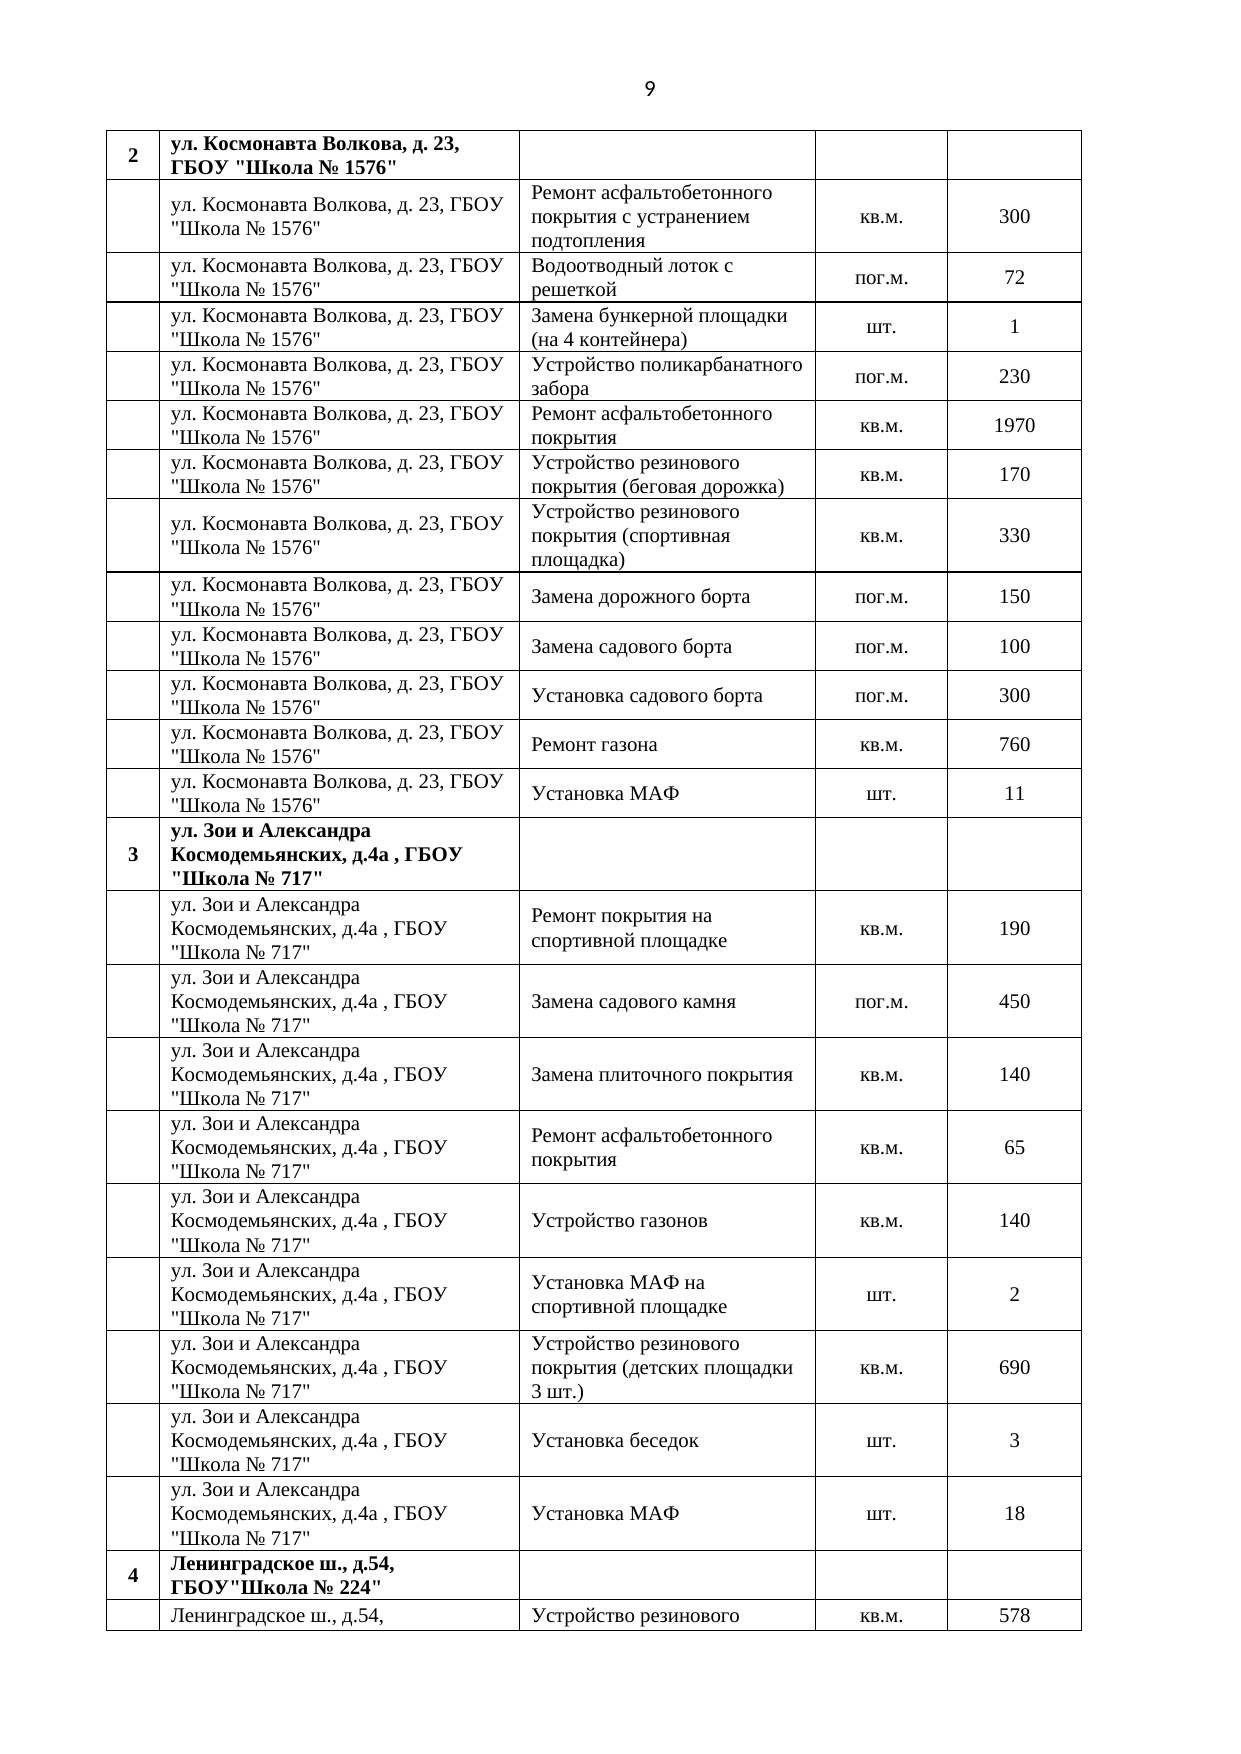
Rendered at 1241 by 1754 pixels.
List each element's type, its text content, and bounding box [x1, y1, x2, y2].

table_cell 65 [948, 1111, 1081, 1183]
table_cell пог.м. [816, 352, 947, 400]
table_cell Устройство резинового покрытия (спортивная площадка) [520, 499, 815, 571]
table_cell [107, 180, 159, 252]
table_cell ул. Космонавта Волкова, д. 23, ГБОУ "Школа № 1576" [160, 671, 519, 719]
table_cell Ремонт асфальтобетонного покрытия [520, 1111, 815, 1183]
table_cell 11 [948, 769, 1081, 817]
table_cell [107, 1184, 159, 1257]
table_cell [107, 1404, 159, 1476]
table_cell Устройство газонов [520, 1184, 815, 1257]
table_cell 1970 [948, 401, 1081, 449]
table_cell [107, 401, 159, 449]
table_cell ул. Космонавта Волкова, д. 23, ГБОУ "Школа № 1576" [160, 131, 519, 179]
table_cell 72 [948, 253, 1081, 301]
table_cell 230 [948, 352, 1081, 400]
table_cell [107, 499, 159, 571]
table_cell ул. Космонавта Волкова, д. 23, ГБОУ "Школа № 1576" [160, 769, 519, 817]
table_cell 330 [948, 499, 1081, 571]
table_cell [816, 818, 947, 890]
table_cell 760 [948, 720, 1081, 768]
table_cell ул. Зои и Александра Космодемьянских, д.4а , ГБОУ "Школа № 717" [160, 1477, 519, 1549]
table_cell [107, 1331, 159, 1403]
table_cell [107, 671, 159, 719]
table_cell ул. Космонавта Волкова, д. 23, ГБОУ "Школа № 1576" [160, 720, 519, 768]
table_cell ул. Зои и Александра Космодемьянских, д.4а , ГБОУ "Школа № 717" [160, 1184, 519, 1257]
table_cell [107, 891, 159, 964]
table_cell [107, 1258, 159, 1330]
table_cell кв.м. [816, 1184, 947, 1257]
table_cell пог.м. [816, 671, 947, 719]
table_cell [107, 352, 159, 400]
table_cell кв.м. [816, 499, 947, 571]
table_cell шт. [816, 1258, 947, 1330]
table_cell [107, 303, 159, 351]
table_cell 170 [948, 450, 1081, 498]
table_cell Установка МАФ [520, 769, 815, 817]
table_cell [160, 1600, 519, 1630]
table_cell Замена плиточного покрытия [520, 1038, 815, 1110]
table_cell кв.м. [816, 450, 947, 498]
table_cell [520, 818, 815, 890]
table_cell 100 [948, 622, 1081, 670]
table_cell шт. [816, 769, 947, 817]
table_cell [107, 450, 159, 498]
table_cell шт. [816, 1404, 947, 1476]
table_cell [520, 131, 815, 179]
table_cell ул. Космонавта Волкова, д. 23, ГБОУ "Школа № 1576" [160, 499, 519, 571]
table_cell 1 [948, 303, 1081, 351]
table_cell 140 [948, 1038, 1081, 1110]
table_cell Водоотводный лоток с решеткой [520, 253, 815, 301]
table_cell [107, 769, 159, 817]
table_cell 2 [948, 1258, 1081, 1330]
table_cell Ремонт асфальтобетонного покрытия с устранением подтопления [520, 180, 815, 252]
table_cell 450 [948, 965, 1081, 1037]
table_cell Ремонт асфальтобетонного покрытия [520, 401, 815, 449]
table_cell [816, 131, 947, 179]
table_cell [107, 1111, 159, 1183]
table_cell [107, 253, 159, 301]
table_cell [520, 1600, 815, 1630]
table_cell ул. Космонавта Волкова, д. 23, ГБОУ "Школа № 1576" [160, 180, 519, 252]
table_cell [107, 573, 159, 621]
table_cell [107, 1477, 159, 1549]
table_cell [816, 1551, 947, 1599]
table_cell ул. Космонавта Волкова, д. 23, ГБОУ "Школа № 1576" [160, 303, 519, 351]
table_cell Устройство резинового покрытия (беговая дорожка) [520, 450, 815, 498]
table_cell Ремонт газона [520, 720, 815, 768]
table_cell ул. Зои и Александра Космодемьянских, д.4а , ГБОУ "Школа № 717" [160, 1258, 519, 1330]
table_cell 578 [948, 1600, 1081, 1630]
table_cell Устройство поликарбанатного забора [520, 352, 815, 400]
table_cell 150 [948, 573, 1081, 621]
table_cell 300 [948, 671, 1081, 719]
table_cell шт. [816, 1477, 947, 1549]
table_cell Замена дорожного борта [520, 573, 815, 621]
table_cell ул. Космонавта Волкова, д. 23, ГБОУ "Школа № 1576" [160, 450, 519, 498]
table_cell кв.м. [816, 891, 947, 964]
table_cell ул. Зои и Александра Космодемьянских, д.4а , ГБОУ "Школа № 717" [160, 818, 519, 890]
table_cell 190 [948, 891, 1081, 964]
table_cell Установка садового борта [520, 671, 815, 719]
table_cell [948, 1551, 1081, 1599]
table_cell [107, 1600, 159, 1630]
table_cell кв.м. [816, 720, 947, 768]
table_cell кв.м. [816, 1038, 947, 1110]
table_cell пог.м. [816, 253, 947, 301]
table_cell ул. Зои и Александра Космодемьянских, д.4а , ГБОУ "Школа № 717" [160, 1111, 519, 1183]
table_cell кв.м. [816, 1600, 947, 1630]
table_cell ул. Космонавта Волкова, д. 23, ГБОУ "Школа № 1576" [160, 622, 519, 670]
table_cell ул. Зои и Александра Космодемьянских, д.4а , ГБОУ "Школа № 717" [160, 1038, 519, 1110]
table_cell 3 [948, 1404, 1081, 1476]
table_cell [160, 1551, 519, 1599]
table_cell 690 [948, 1331, 1081, 1403]
table_cell [107, 622, 159, 670]
table_cell Установка МАФ [520, 1477, 815, 1549]
table_cell кв.м. [816, 1331, 947, 1403]
table_cell [948, 818, 1081, 890]
table_cell ул. Космонавта Волкова, д. 23, ГБОУ "Школа № 1576" [160, 573, 519, 621]
table_cell ул. Зои и Александра Космодемьянских, д.4а , ГБОУ "Школа № 717" [160, 1404, 519, 1476]
table_cell 2 [107, 131, 159, 179]
table_cell кв.м. [816, 180, 947, 252]
table_cell шт. [816, 303, 947, 351]
table_cell ул. Зои и Александра Космодемьянских, д.4а , ГБОУ "Школа № 717" [160, 891, 519, 964]
table_cell Замена садового камня [520, 965, 815, 1037]
table_cell Установка беседок [520, 1404, 815, 1476]
table_cell 4 [107, 1551, 159, 1599]
table_cell Замена бункерной площадки (на 4 контейнера) [520, 303, 815, 351]
table_cell [107, 965, 159, 1037]
table_cell кв.м. [816, 1111, 947, 1183]
table_cell Ремонт покрытия на спортивной площадке [520, 891, 815, 964]
table_cell [107, 720, 159, 768]
table_cell [107, 1038, 159, 1110]
table_cell ул. Зои и Александра Космодемьянских, д.4а , ГБОУ "Школа № 717" [160, 1331, 519, 1403]
table_cell кв.м. [816, 401, 947, 449]
table_cell ул. Космонавта Волкова, д. 23, ГБОУ "Школа № 1576" [160, 253, 519, 301]
table_cell 140 [948, 1184, 1081, 1257]
table_cell [948, 131, 1081, 179]
table_cell ул. Зои и Александра Космодемьянских, д.4а , ГБОУ "Школа № 717" [160, 965, 519, 1037]
table_cell ул. Космонавта Волкова, д. 23, ГБОУ "Школа № 1576" [160, 352, 519, 400]
table_cell пог.м. [816, 573, 947, 621]
table_cell 300 [948, 180, 1081, 252]
table_cell пог.м. [816, 622, 947, 670]
table_cell Устройство резинового покрытия (детских площадки 3 шт.) [520, 1331, 815, 1403]
table_cell 18 [948, 1477, 1081, 1549]
table_cell 3 [107, 818, 159, 890]
table_cell пог.м. [816, 965, 947, 1037]
table_cell Замена садового борта [520, 622, 815, 670]
table_cell [520, 1551, 815, 1599]
table_cell Установка МАФ на спортивной площадке [520, 1258, 815, 1330]
table_cell ул. Космонавта Волкова, д. 23, ГБОУ "Школа № 1576" [160, 401, 519, 449]
